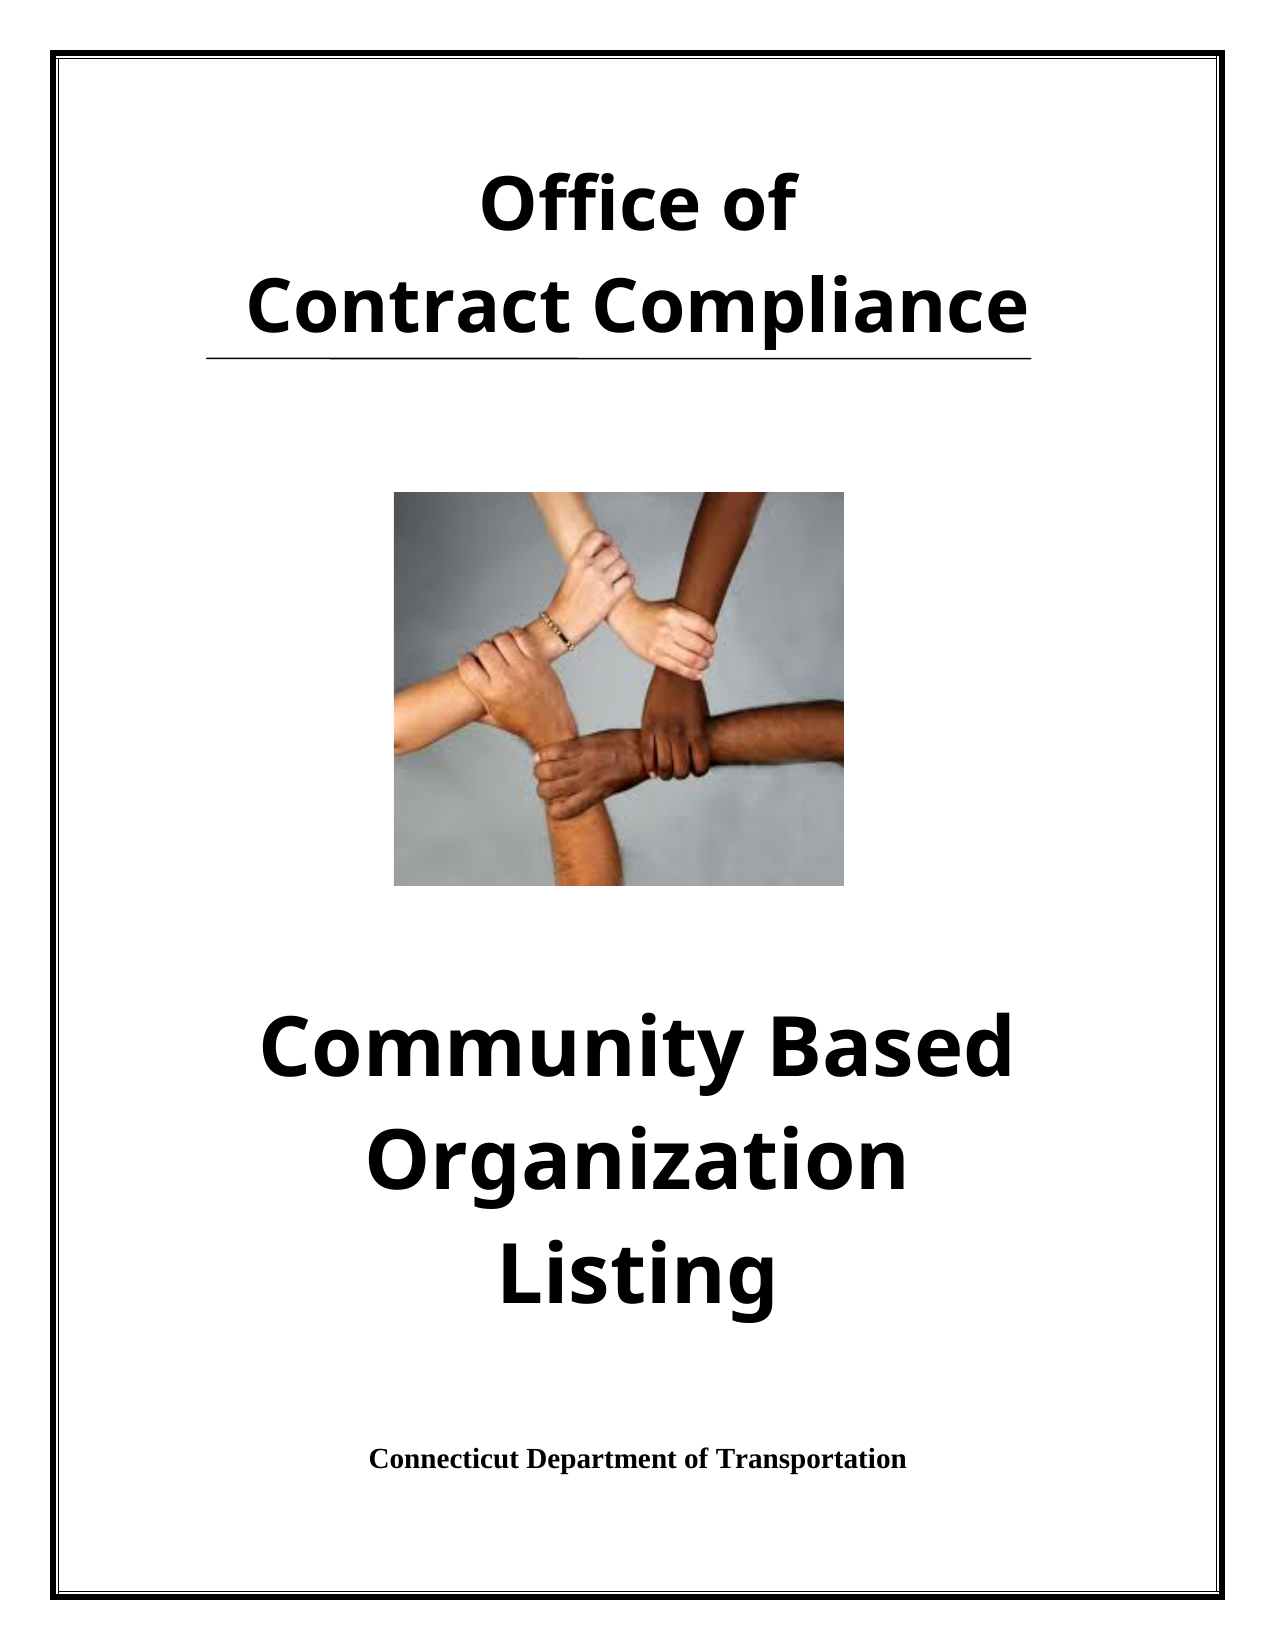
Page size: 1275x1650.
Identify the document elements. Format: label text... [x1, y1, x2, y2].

text Listing [187, 1214, 1087, 1327]
text Contract Compliance [187, 252, 1087, 354]
text Community Based Organization [187, 987, 1087, 1214]
text Connecticut Department of Transportation [187, 1441, 1087, 1475]
picture [393, 492, 844, 886]
text Office of [187, 150, 1087, 252]
